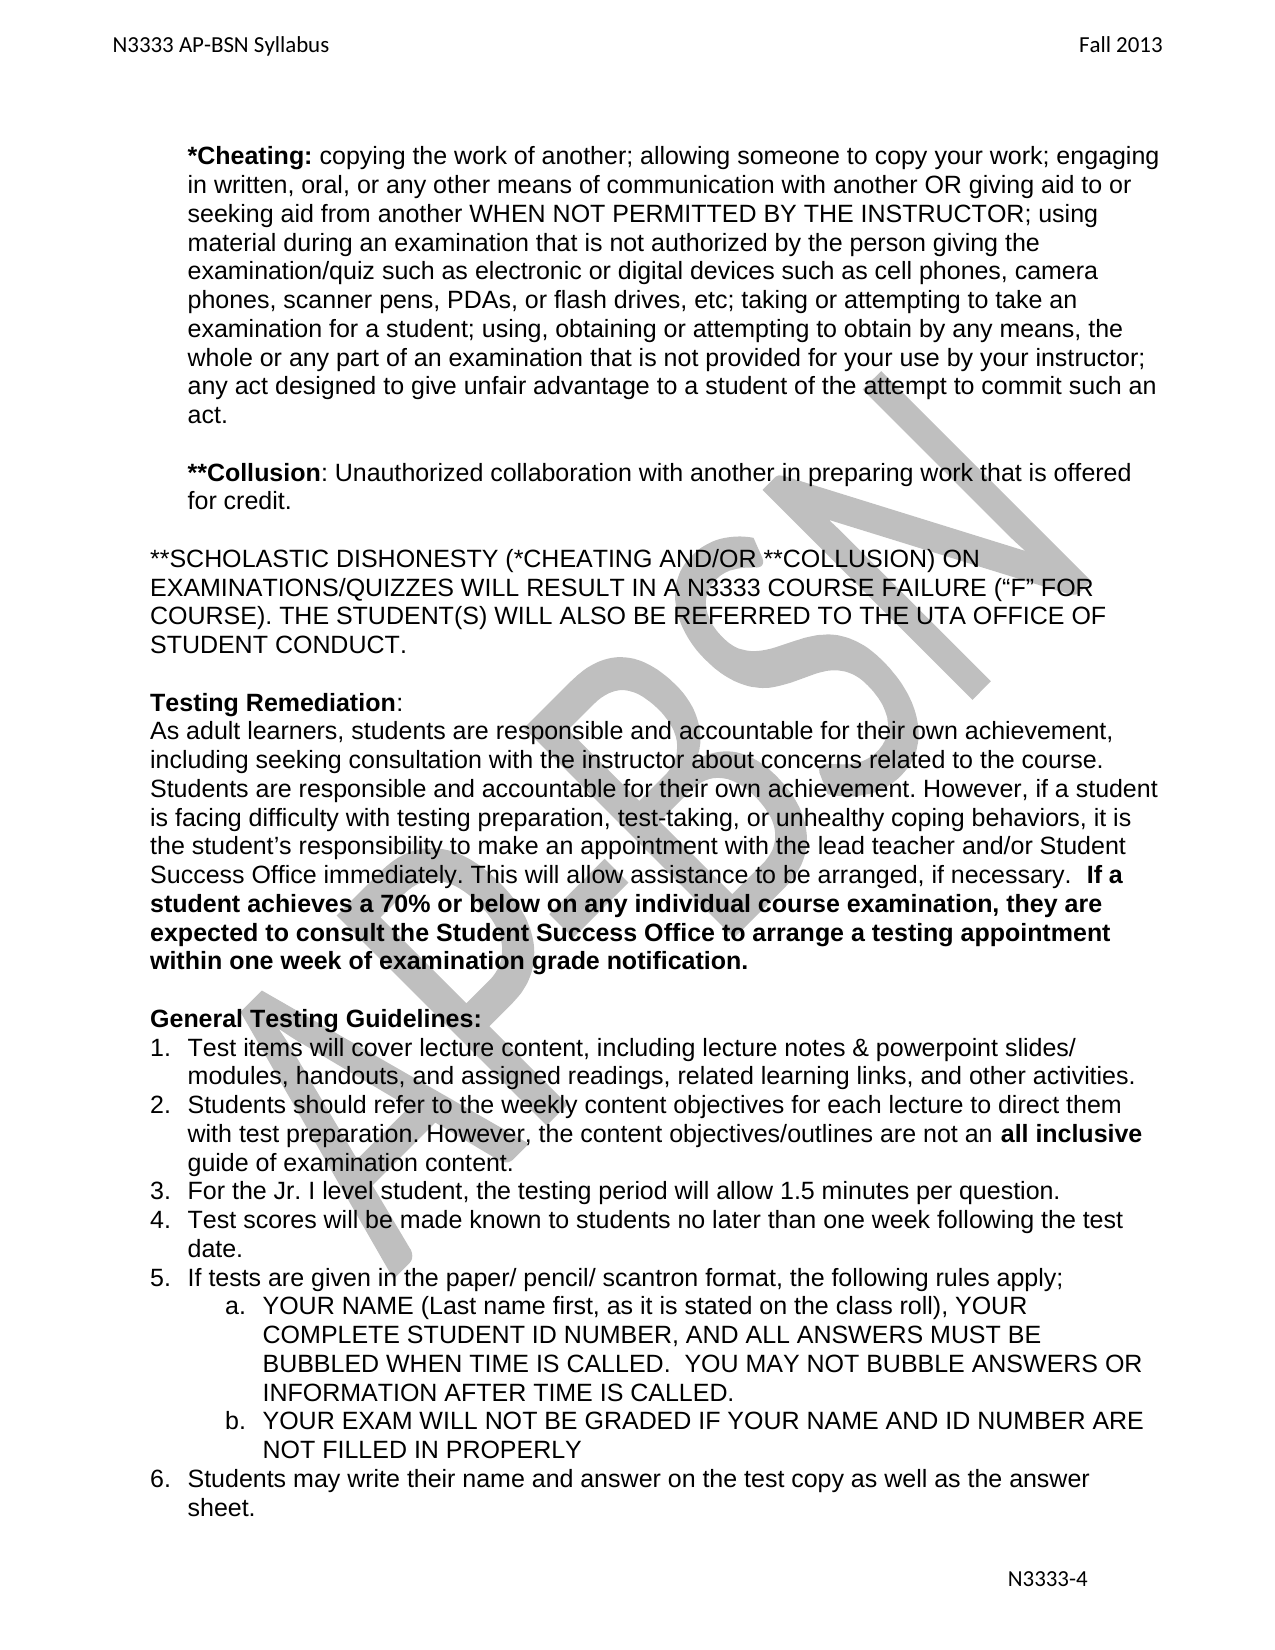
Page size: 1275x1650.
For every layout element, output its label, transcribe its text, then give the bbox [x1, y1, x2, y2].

list Students may write their name and answer on the test copy as well as the answer sheet. [150, 1464, 1162, 1521]
list Test items will cover lecture content, including lecture notes & powerpoint slides/ modules, handouts, and assigned readings, related learning links, and other activities. [150, 1032, 1162, 1090]
text **Collusion: Unauthorized collaboration with another in preparing work that is offered for credit. [187, 457, 1162, 515]
list Test scores will be made known to students no later than one week following the test date. [150, 1205, 1162, 1262]
text *Cheating: copying the work of another; allowing someone to copy your work; engaging in written, oral, or any other means of communication with another OR giving aid to or seeking aid from another WHEN NOT PERMITTED BY THE INSTRUCTOR; using material during an examination that is not authorized by the person giving the examination/quiz such as electronic or digital devices such as cell phones, camera phones, scanner pens, PDAs, or flash drives, etc; taking or attempting to take an examination for a student; using, obtaining or attempting to obtain by any means, the whole or any part of an examination that is not provided for your use by your instructor; any act designed to give unfair advantage to a student of the attempt to commit such an act. [187, 141, 1162, 429]
list YOUR NAME (Last name first, as it is stated on the class roll), YOUR COMPLETE STUDENT ID NUMBER, AND ALL ANSWERS MUST BE BUBBLED WHEN TIME IS CALLED. YOU MAY NOT BUBBLE ANSWERS OR INFORMATION AFTER TIME IS CALLED. [225, 1291, 1162, 1406]
list For the Jr. I level student, the testing period will allow 1.5 minutes per question. [150, 1176, 1162, 1205]
text General Testing Guidelines: [150, 1004, 1162, 1032]
list Students should refer to the weekly content objectives for each lecture to direct them with test preparation. However, the content objectives/outlines are not an all inclusive guide of examination content. [150, 1090, 1162, 1176]
list If tests are given in the paper/ pencil/ scantron format, the following rules apply; [150, 1262, 1162, 1291]
text Testing Remediation: [150, 687, 1162, 716]
text **SCHOLASTIC DISHONESTY (*CHEATING AND/OR **COLLUSION) ON EXAMINATIONS/QUIZZES WILL RESULT IN A N3333 COURSE FAILURE (“F” FOR COURSE). THE STUDENT(S) WILL ALSO BE REFERRED TO THE UTA OFFICE OF STUDENT CONDUCT. [150, 544, 1162, 659]
text As adult learners, students are responsible and accountable for their own achievement, including seeking consultation with the instructor about concerns related to the course. Students are responsible and accountable for their own achievement. However, if a student is facing difficulty with testing preparation, test-taking, or unhealthy coping behaviors, it is the student’s responsibility to make an appointment with the lead teacher and/or Student Success Office immediately. This will allow assistance to be arranged, if necessary. If a student achieves a 70% or below on any individual course examination, they are expected to consult the Student Success Office to arrange a testing appointment within one week of examination grade notification. [150, 716, 1162, 975]
list YOUR EXAM WILL NOT BE GRADED IF YOUR NAME AND ID NUMBER ARE NOT FILLED IN PROPERLY [225, 1406, 1162, 1464]
